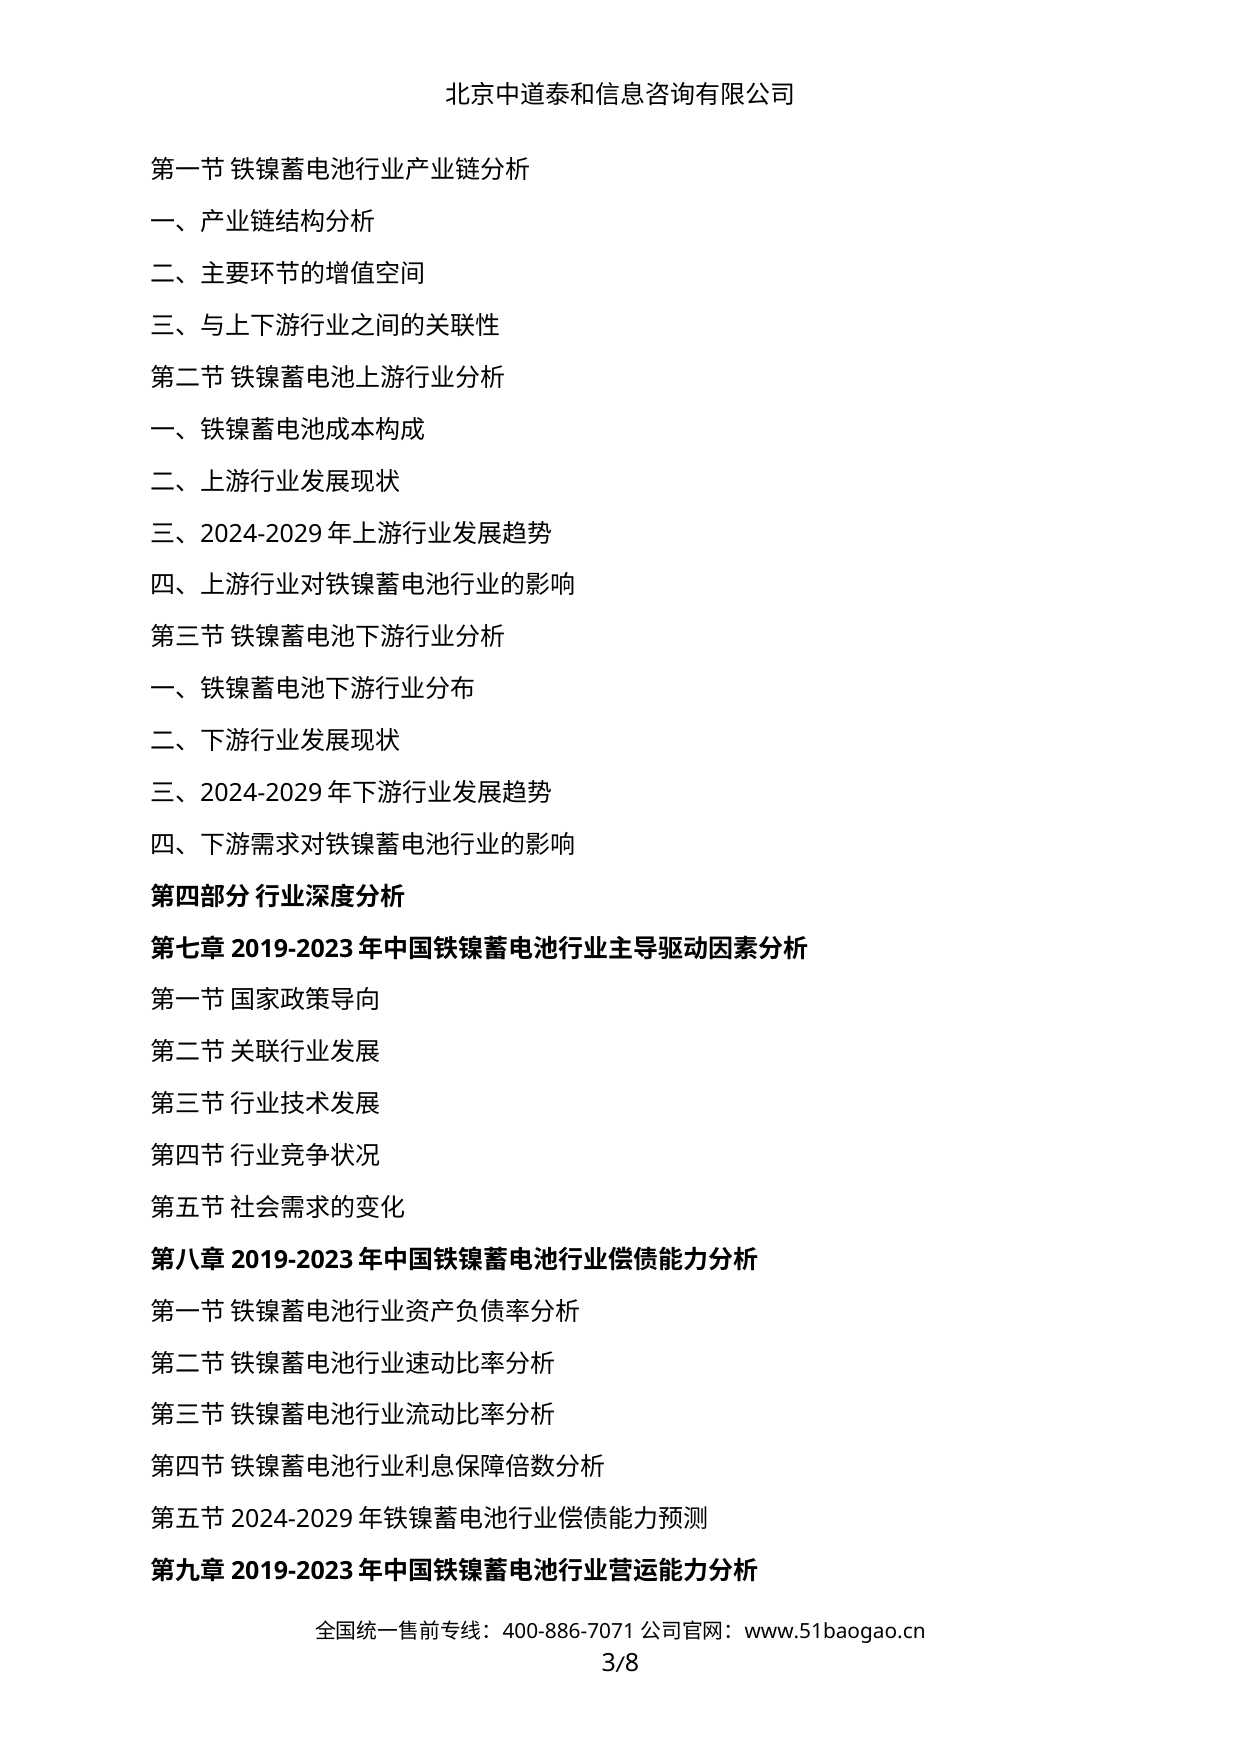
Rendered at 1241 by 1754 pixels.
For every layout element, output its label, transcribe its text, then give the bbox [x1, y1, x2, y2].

text 三、2024-2029年上游行业发展趋势 [150, 513, 1090, 549]
text 二、主要环节的增值空间 [150, 254, 1090, 290]
text 第一节 国家政策导向 [150, 980, 1090, 1016]
text 二、下游行业发展现状 [150, 721, 1090, 757]
text 第四部分 行业深度分析 [150, 876, 1090, 912]
text 一、铁镍蓄电池下游行业分布 [150, 669, 1090, 705]
text 第九章 2019-2023年中国铁镍蓄电池行业营运能力分析 [150, 1551, 1090, 1587]
text 二、上游行业发展现状 [150, 461, 1090, 497]
text 第五节 2024-2029年铁镍蓄电池行业偿债能力预测 [150, 1499, 1090, 1535]
text 三、2024-2029年下游行业发展趋势 [150, 772, 1090, 809]
text 第八章 2019-2023年中国铁镍蓄电池行业偿债能力分析 [150, 1239, 1090, 1276]
text 第五节 社会需求的变化 [150, 1187, 1090, 1224]
text 第二节 铁镍蓄电池上游行业分析 [150, 357, 1090, 394]
text 四、上游行业对铁镍蓄电池行业的影响 [150, 565, 1090, 601]
text 第四节 铁镍蓄电池行业利息保障倍数分析 [150, 1447, 1090, 1483]
text 三、与上下游行业之间的关联性 [150, 306, 1090, 342]
text 第二节 关联行业发展 [150, 1032, 1090, 1068]
text 第四节 行业竞争状况 [150, 1136, 1090, 1172]
text 一、铁镍蓄电池成本构成 [150, 409, 1090, 446]
text 四、下游需求对铁镍蓄电池行业的影响 [150, 824, 1090, 861]
text 第三节 行业技术发展 [150, 1084, 1090, 1120]
text 第三节 铁镍蓄电池行业流动比率分析 [150, 1395, 1090, 1431]
text 第一节 铁镍蓄电池行业资产负债率分析 [150, 1291, 1090, 1327]
text 第一节 铁镍蓄电池行业产业链分析 [150, 150, 1090, 186]
text 一、产业链结构分析 [150, 202, 1090, 238]
text 第七章 2019-2023年中国铁镍蓄电池行业主导驱动因素分析 [150, 928, 1090, 964]
text 第二节 铁镍蓄电池行业速动比率分析 [150, 1343, 1090, 1379]
text 第三节 铁镍蓄电池下游行业分析 [150, 617, 1090, 653]
